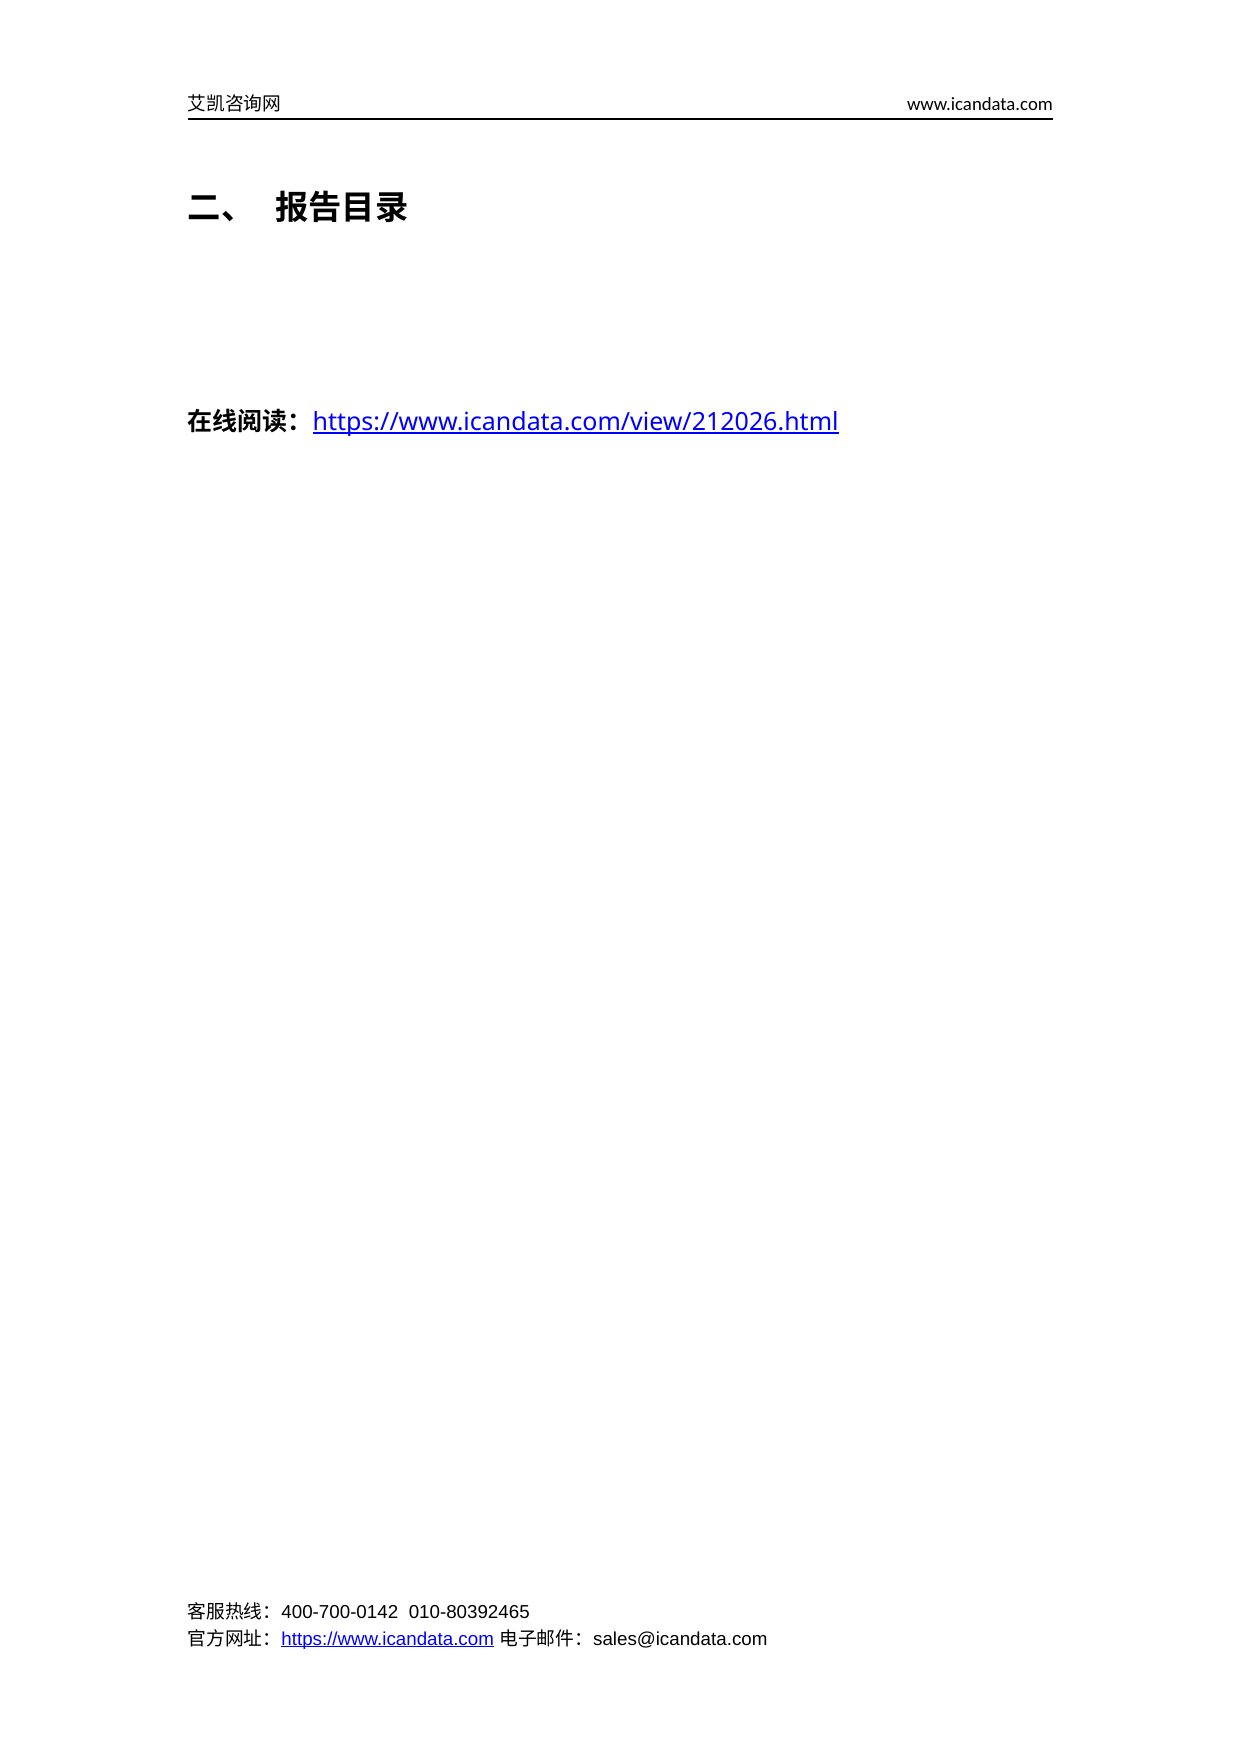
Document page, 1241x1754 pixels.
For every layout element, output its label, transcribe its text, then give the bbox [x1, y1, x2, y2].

text 在线阅读：https://www.icandata.com/view/212026.html [187, 387, 1053, 452]
subtitle 报告目录 [187, 172, 1053, 237]
